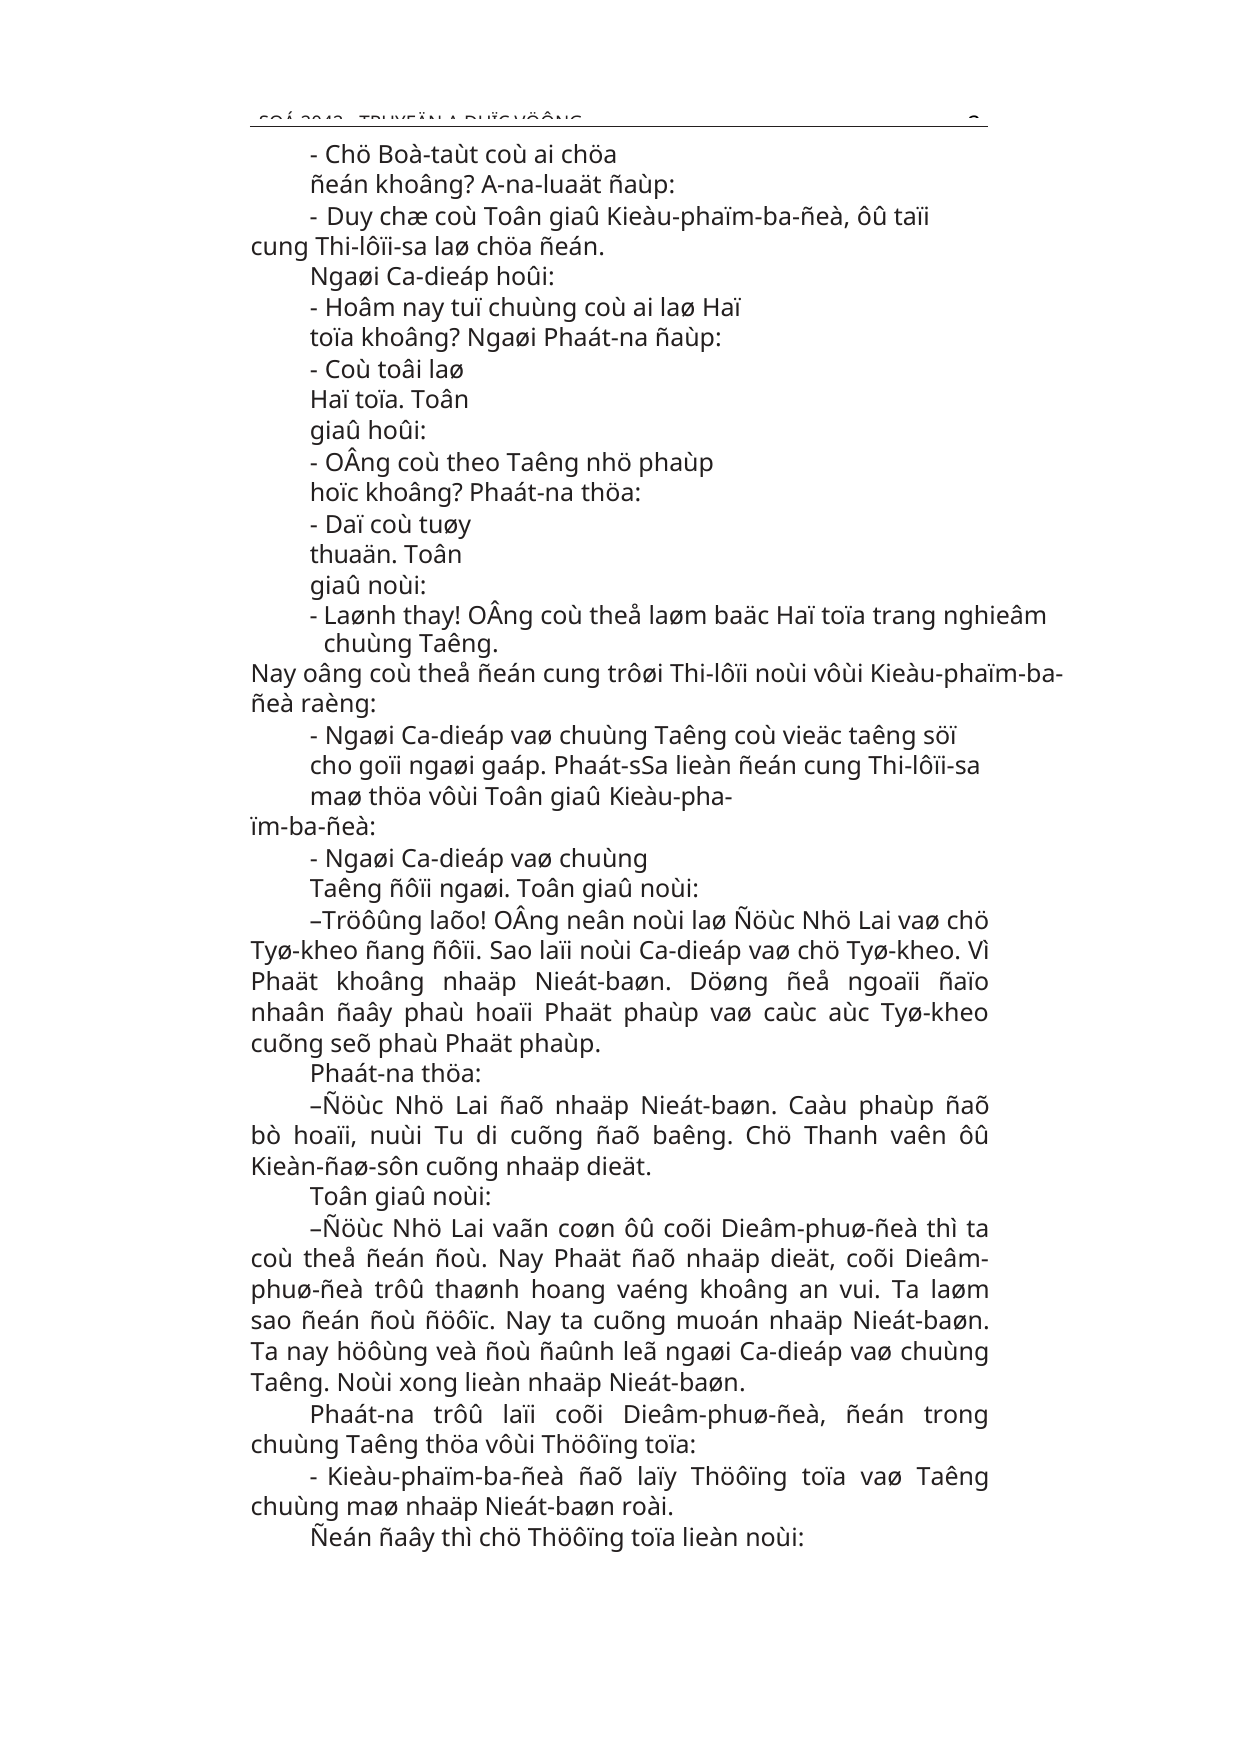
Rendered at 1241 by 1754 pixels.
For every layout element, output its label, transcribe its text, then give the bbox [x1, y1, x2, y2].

text ïm-ba-ñeà: [250, 813, 1092, 842]
list Ngaøi Ca-dieáp vaø chuùng Taêng ñôïi ngaøi. Toân giaû noùi: [309, 843, 726, 905]
list Coù toâi laø Haï toïa. Toân giaû hoûi: [309, 354, 499, 447]
list OÂng coù theo Taêng nhö phaùp hoïc khoâng? Phaát-na thöa: [309, 447, 741, 509]
text Ngaøi Ca-dieáp hoûi: [309, 262, 1092, 291]
text Ñeán ñaây thì chö Thöôïng toïa lieàn noùi: [309, 1522, 1092, 1553]
list Duy chæ coù Toân giaû Kieàu-phaïm-ba-ñeà, ôû taïi cung Thi-lôïi-sa laø chöa ñeán. [250, 200, 990, 262]
text Phaát-na thöa: [309, 1060, 1092, 1088]
text –Ñöùc Nhö Lai vaãn coøn ôû coõi Dieâm-phuø-ñeà thì ta coù theå ñeán ñoù. Nay Phaät ñaõ nhaäp dieät, coõi Dieâm-phuø-ñeà trôû thaønh hoang vaéng khoâng an vui. Ta laøm sao ñeán ñoù ñöôïc. Nay ta cuõng muoán nhaäp Nieát-baøn. Ta nay höôùng veà ñoù ñaûnh leã ngaøi Ca-dieáp vaø chuùng Taêng. Noùi xong lieàn nhaäp Nieát-baøn. [250, 1212, 990, 1398]
list Daï coù tuøy thuaän. Toân giaû noùi: [309, 509, 498, 602]
text Nay oâng coù theå ñeán cung trôøi Thi-lôïi noùi vôùi Kieàu-phaïm-ba-ñeà raèng: [250, 658, 1092, 719]
list Ngaøi Ca-dieáp vaø chuùng Taêng coù vieäc taêng söï cho goïi ngaøi gaáp. Phaát-sSa lieàn ñeán cung Thi-lôïi-sa maø thöa vôùi Toân giaû Kieàu-pha- [309, 720, 989, 813]
text Phaát-na trôû laïi coõi Dieâm-phuø-ñeà, ñeán trong chuùng Taêng thöa vôùi Thöôïng toïa: [250, 1398, 990, 1460]
list Laønh thay! OÂng coù theå laøm baäc Haï toïa trang nghieâm chuùng Taêng. [309, 602, 1092, 658]
text –Ñöùc Nhö Lai ñaõ nhaäp Nieát-baøn. Caàu phaùp ñaõ bò hoaïi, nuùi Tu di cuõng ñaõ baêng. Chö Thanh vaên ôû Kieàn-ñaø-sôn cuõng nhaäp dieät. [250, 1089, 990, 1182]
list Kieàu-phaïm-ba-ñeà ñaõ laïy Thöôïng toïa vaø Taêng chuùng maø nhaäp Nieát-baøn roài. [250, 1460, 990, 1522]
text Toân giaû noùi: [309, 1182, 1092, 1211]
list Hoâm nay tuï chuùng coù ai laø Haï toïa khoâng? Ngaøi Phaát-na ñaùp: [309, 292, 759, 354]
list Chö Boà-taùt coù ai chöa ñeán khoâng? A-na-luaät ñaùp: [309, 138, 679, 200]
text –Tröôûng laõo! OÂng neân noùi laø Ñöùc Nhö Lai vaø chö Tyø-kheo ñang ñôïi. Sao laïi noùi Ca-dieáp vaø chö Tyø-kheo. Vì Phaät khoâng nhaäp Nieát-baøn. Döøng ñeå ngoaïi ñaïo nhaân ñaây phaù hoaïi Phaät phaùp vaø caùc aùc Tyø-kheo cuõng seõ phaù Phaät phaùp. [250, 905, 990, 1060]
